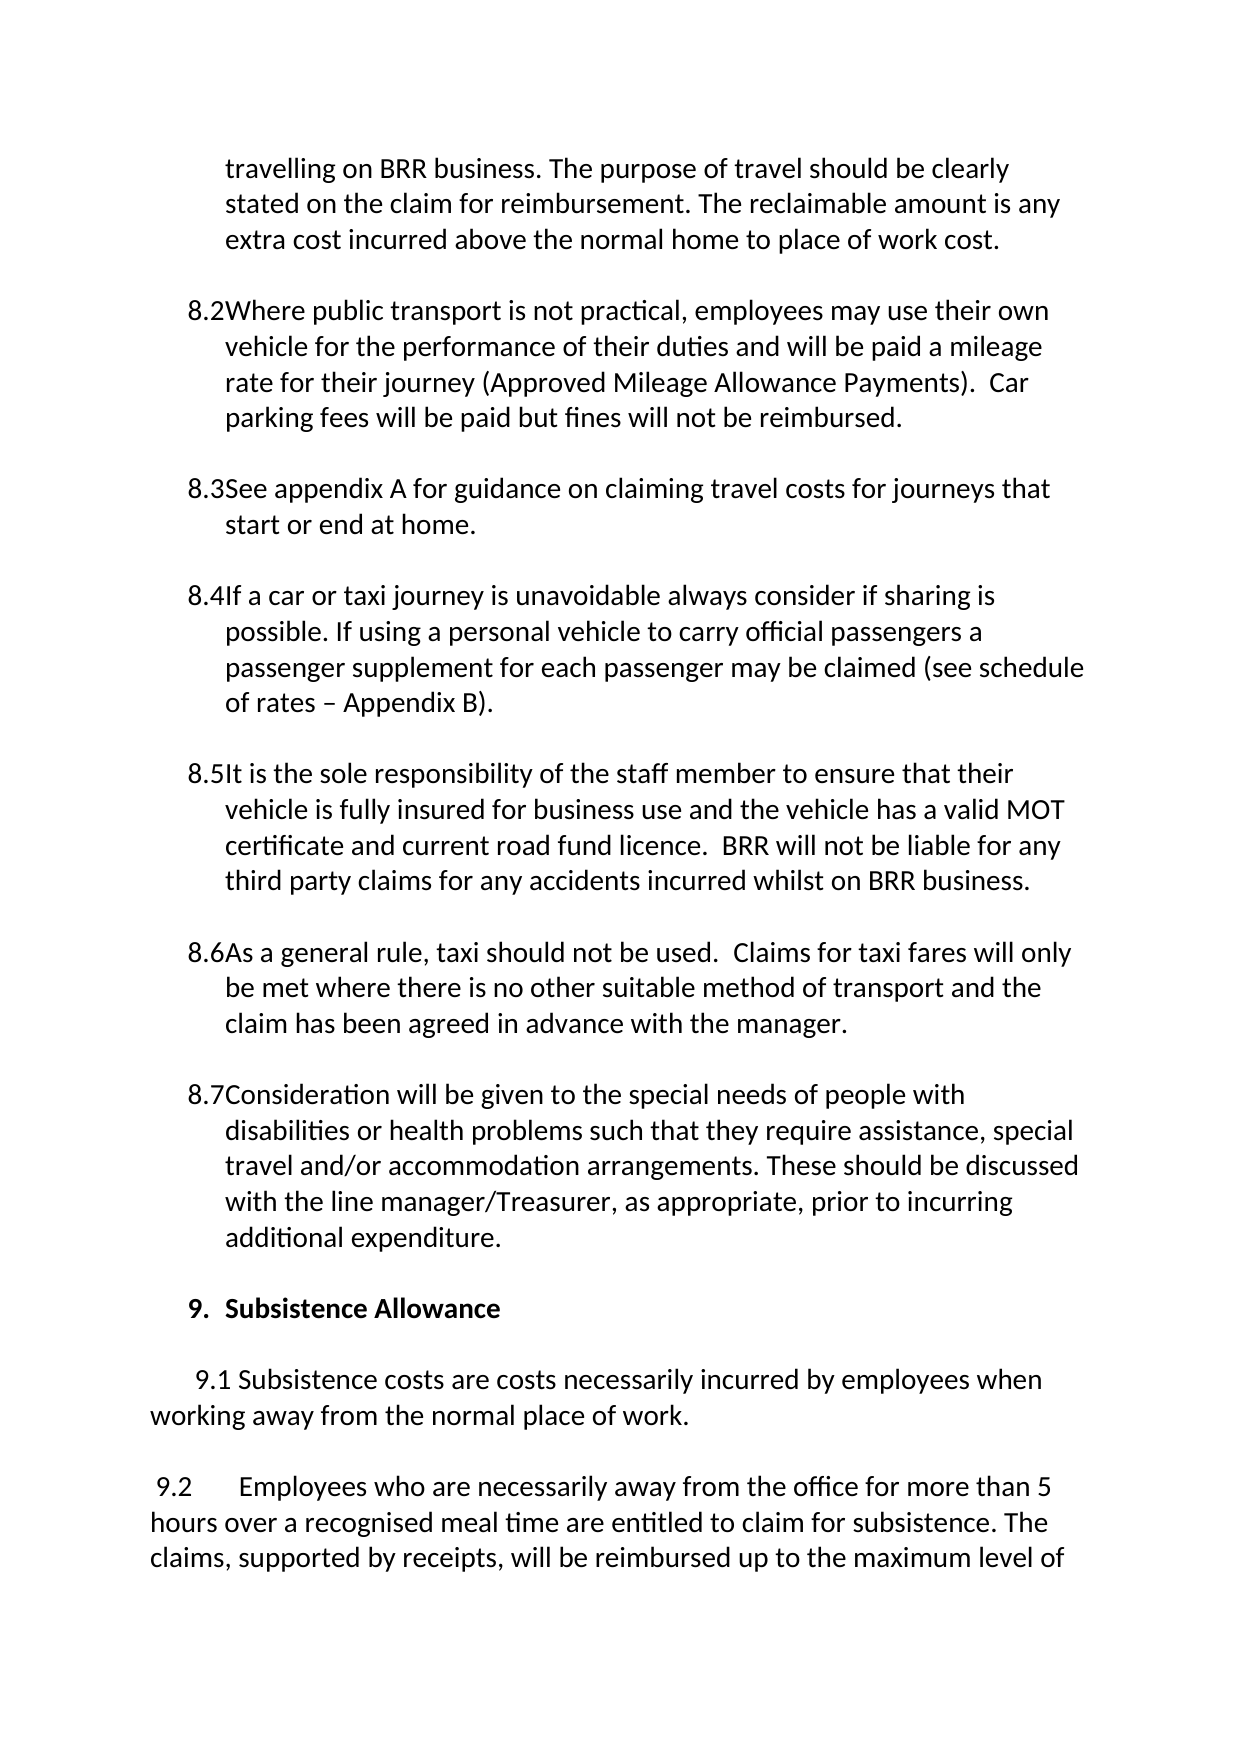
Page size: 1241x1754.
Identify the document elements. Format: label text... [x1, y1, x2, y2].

list If a car or taxi journey is unavoidable always consider if sharing is possible. If using a personal vehicle to carry official passengers a passenger supplement for each passenger may be claimed (see schedule of rates – Appendix B). [187, 577, 1090, 720]
list See appendix A for guidance on claiming travel costs for journeys that start or end at home. [187, 471, 1090, 542]
list As a general rule, taxi should not be used. Claims for taxi fares will only be met where there is no other suitable method of transport and the claim has been agreed in advance with the manager. [187, 934, 1090, 1041]
list Subsistence Allowance [187, 1290, 1090, 1326]
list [187, 150, 1090, 257]
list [150, 1468, 1090, 1575]
list It is the sole responsibility of the staff member to ensure that their vehicle is fully insured for business use and the vehicle has a valid MOT certificate and current road fund licence. BRR will not be liable for any third party claims for any accidents incurred whilst on BRR business. [187, 756, 1090, 898]
text 9.1 Subsistence costs are costs necessarily incurred by employees when working away from the normal place of work. [150, 1361, 1090, 1432]
list Where public transport is not practical, employees may use their own vehicle for the performance of their duties and will be paid a mileage rate for their journey (Approved Mileage Allowance Payments). Car parking fees will be paid but fines will not be reimbursed. [187, 292, 1090, 435]
list Consideration will be given to the special needs of people with disabilities or health problems such that they require assistance, special travel and/or accommodation arrangements. These should be discussed with the line manager/Treasurer, as appropriate, prior to incurring additional expenditure. [187, 1076, 1090, 1254]
